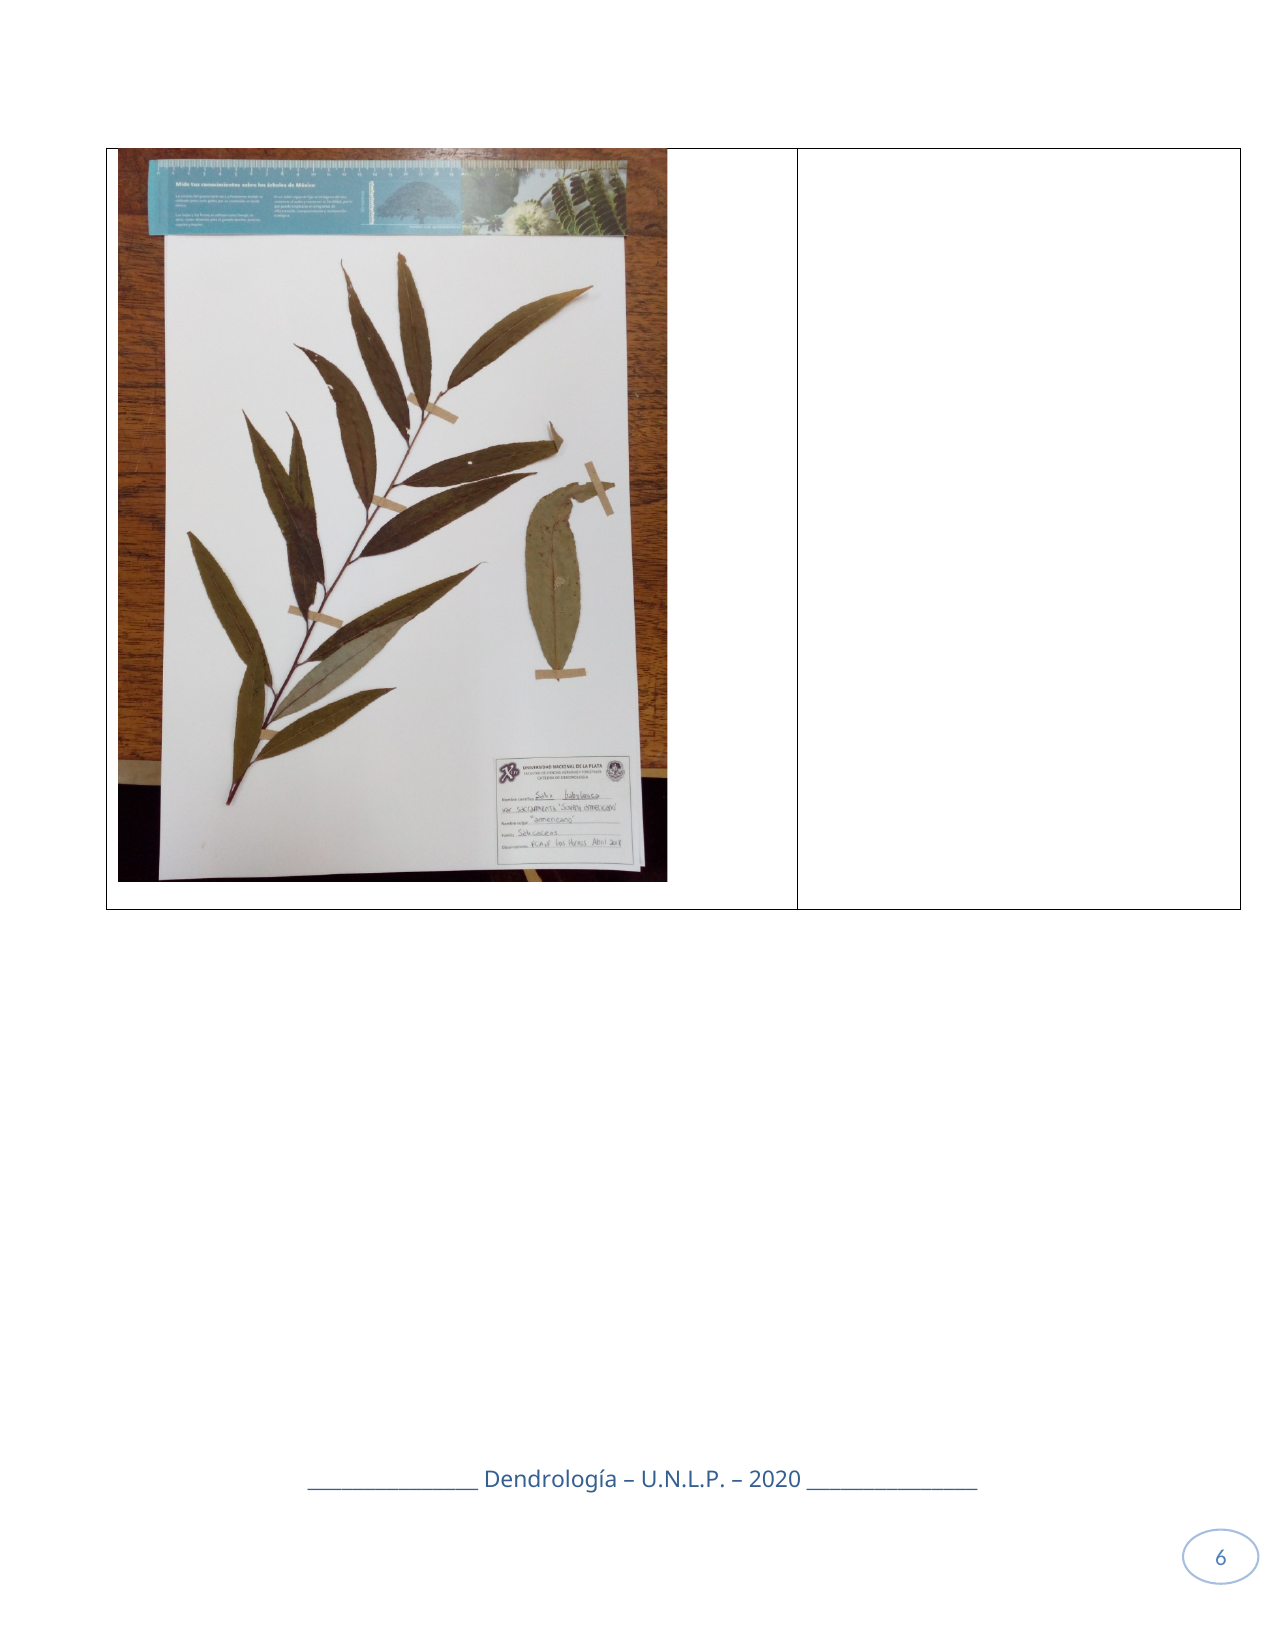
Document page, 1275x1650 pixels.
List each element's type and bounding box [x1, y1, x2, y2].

picture [118, 148, 668, 882]
table_cell [798, 149, 1240, 909]
table_cell [107, 149, 797, 909]
